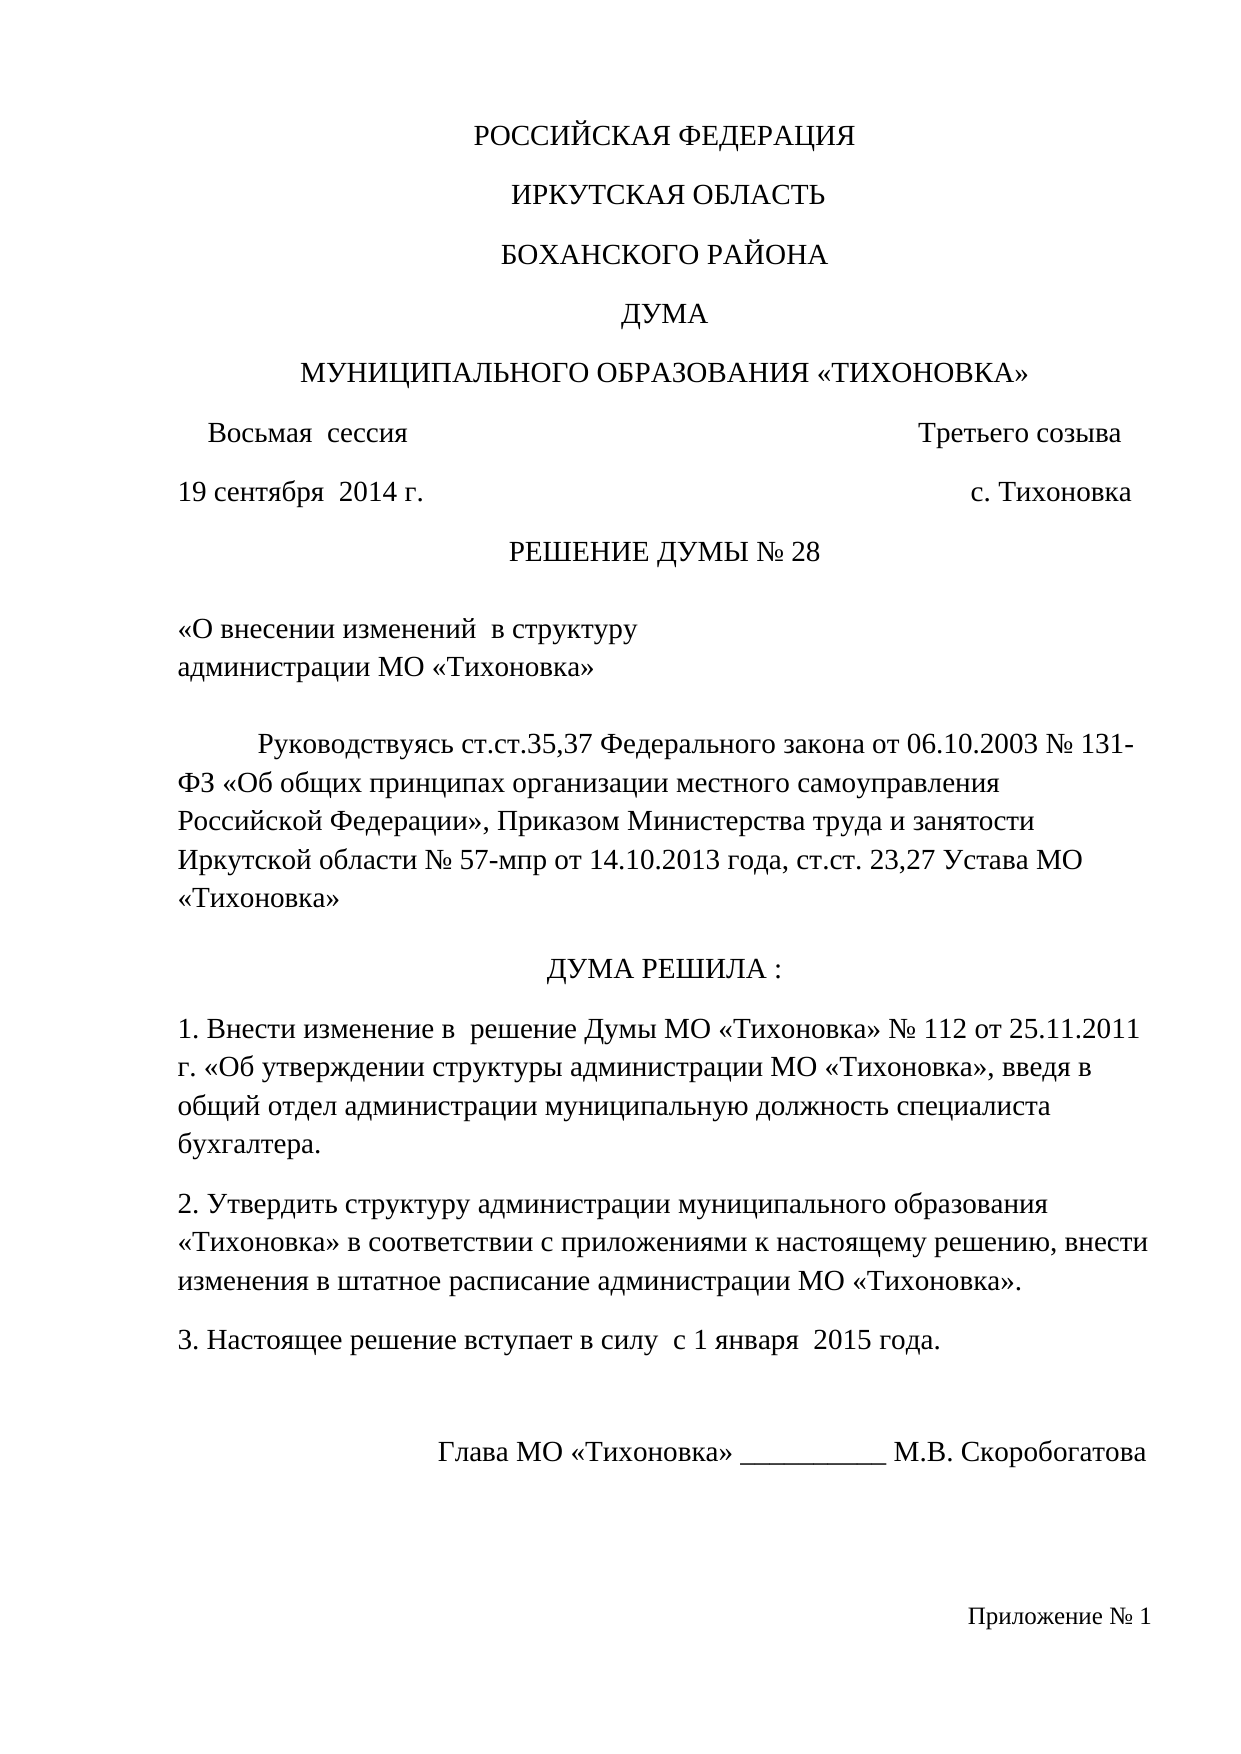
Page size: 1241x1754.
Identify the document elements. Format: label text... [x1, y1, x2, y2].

text БОХАНСКОГО РАЙОНА [177, 237, 1152, 270]
text МУНИЦИПАЛЬНОГО ОБРАЗОВАНИЯ «ТИХОНОВКА» [177, 356, 1152, 389]
text администрации МО «Тихоновка» [177, 649, 1152, 683]
text РОССИЙСКАЯ ФЕДЕРАЦИЯ [177, 118, 1152, 152]
text 19 сентября 2014 г. с. Тихоновка [177, 474, 1152, 508]
text «О внесении изменений в структуру [177, 611, 1152, 644]
text Приложение № 1 [177, 1601, 1152, 1629]
text РЕШЕНИЕ ДУМЫ № 28 [177, 534, 1152, 567]
text ДУМА РЕШИЛА : [177, 951, 1152, 985]
text Глава МО «Тихоновка» __________ М.В. Скоробогатова [177, 1434, 1152, 1468]
text 1. Внести изменение в решение Думы МО «Тихоновка» № 112 от 25.11.2011 г. «Об утверждении структуры администрации МО «Тихоновка», введя в общий отдел администрации муниципальную должность специалиста бухгалтера. [177, 1011, 1152, 1160]
text 3. Настоящее решение вступает в силу с 1 января 2015 года. [177, 1322, 1152, 1356]
text 2. Утвердить структуру администрации муниципального образования «Тихоновка» в соответствии с приложениями к настоящему решению, внести изменения в штатное расписание администрации МО «Тихоновка». [177, 1186, 1152, 1296]
text ИРКУТСКАЯ ОБЛАСТЬ [177, 177, 1152, 211]
text Руководствуясь ст.ст.35,37 Федерального закона от 06.10.2003 № 131-ФЗ «Об общих принципах организации местного самоуправления Российской Федерации», Приказом Министерства труда и занятости Иркутской области № 57-мпр от 14.10.2013 года, ст.ст. 23,27 Устава МО «Тихоновка» [177, 726, 1152, 914]
text Восьмая сессия Третьего созыва [177, 415, 1152, 448]
text ДУМА [177, 296, 1152, 330]
